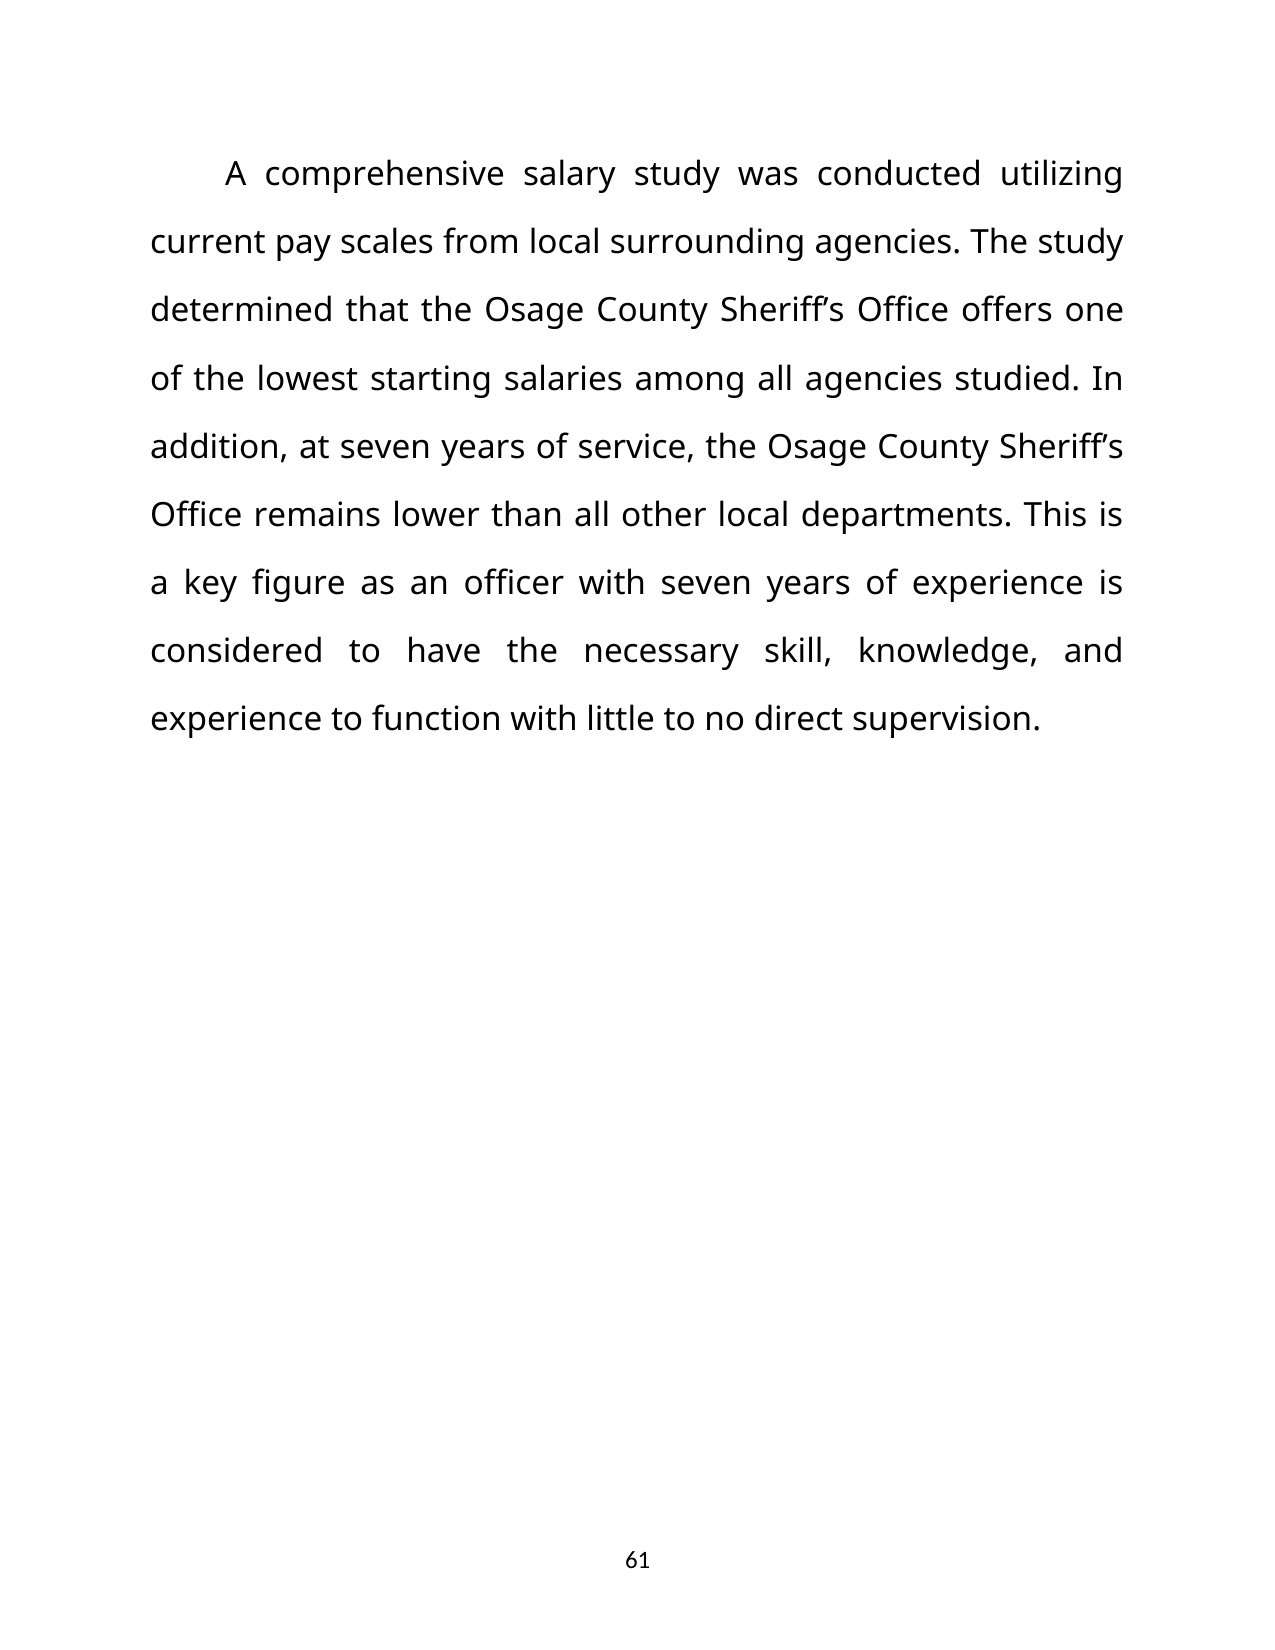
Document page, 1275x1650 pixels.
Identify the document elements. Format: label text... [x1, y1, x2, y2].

text A comprehensive salary study was conducted utilizing current pay scales from local surrounding agencies. The study determined that the Osage County Sheriff’s Office offers one of the lowest starting salaries among all agencies studied. In addition, at seven years of service, the Osage County Sheriff’s Office remains lower than all other local departments. This is a key figure as an officer with seven years of experience is considered to have the necessary skill, knowledge, and experience to function with little to no direct supervision. [150, 150, 1125, 740]
